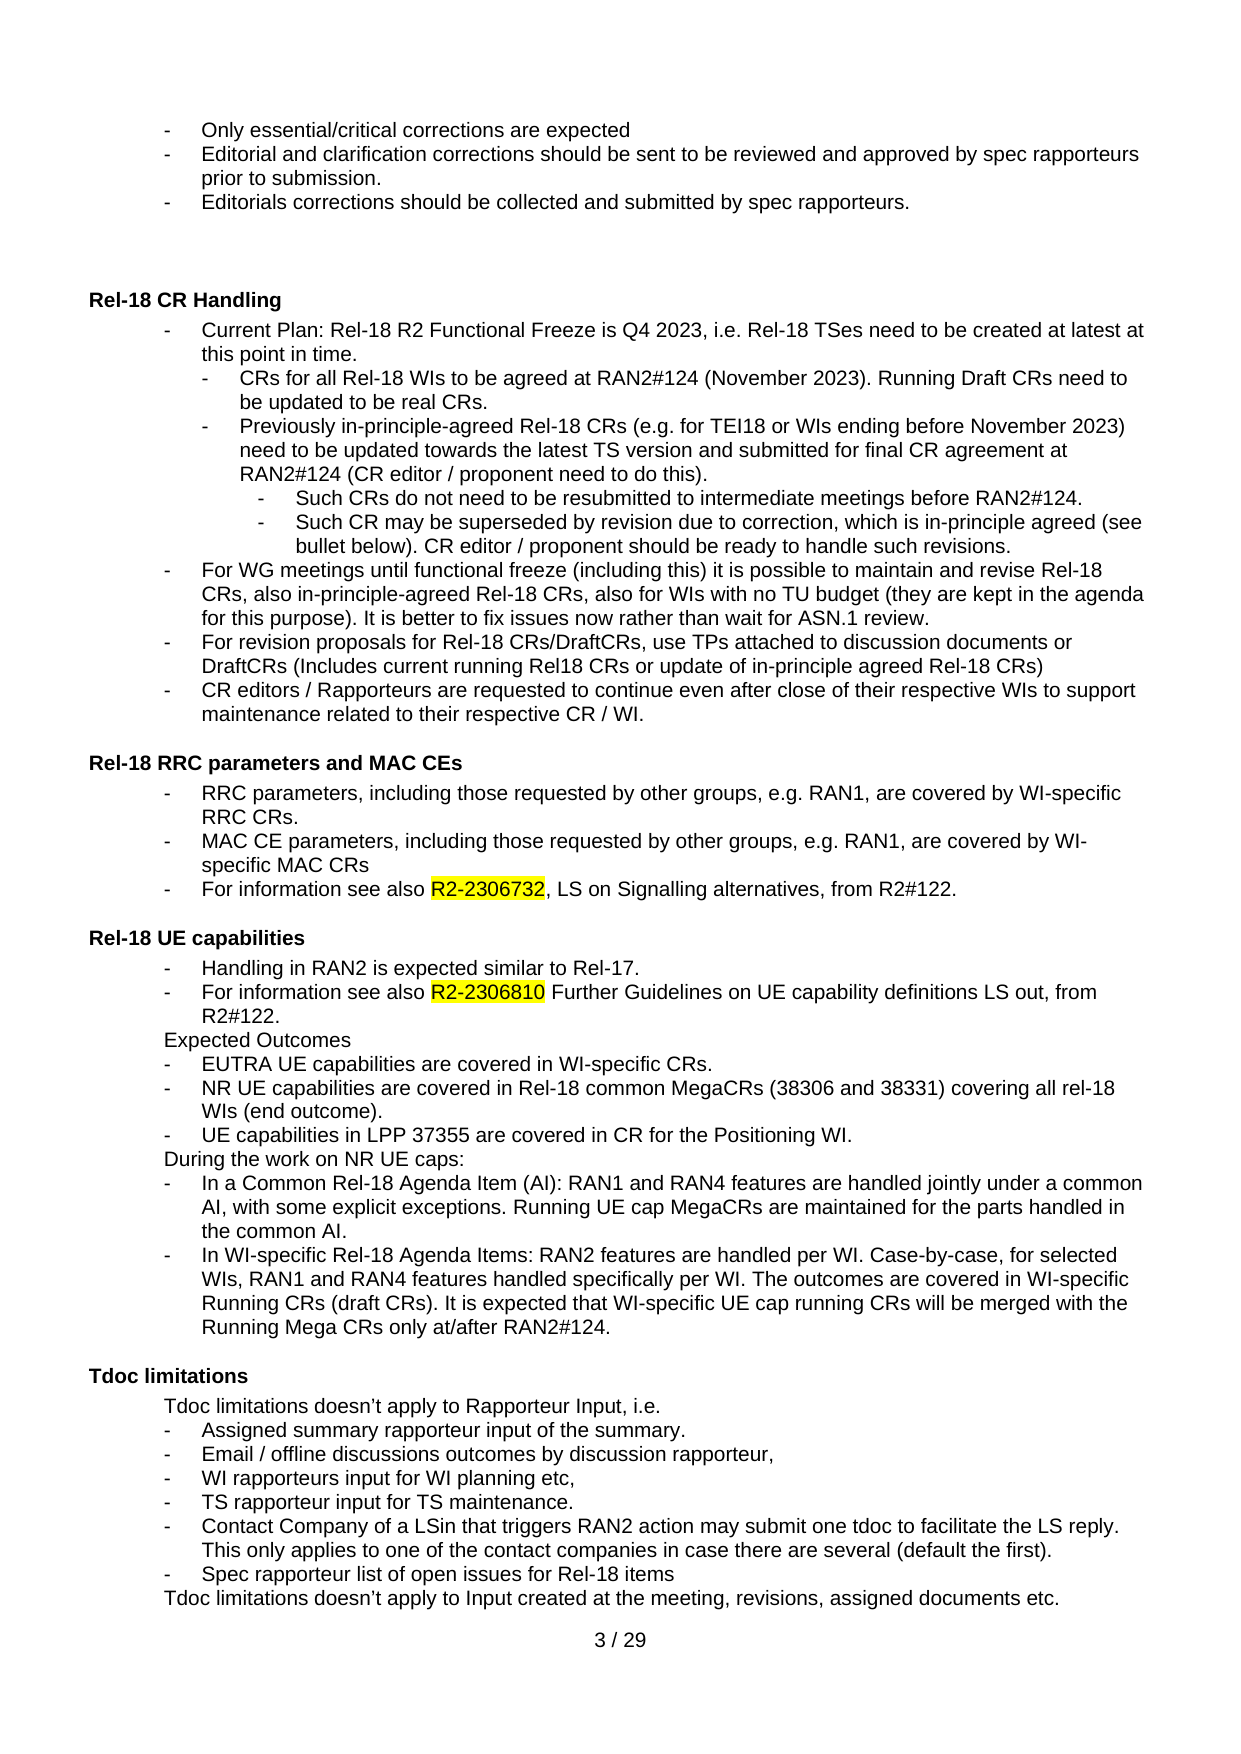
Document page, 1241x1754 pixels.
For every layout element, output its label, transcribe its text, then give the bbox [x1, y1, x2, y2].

text Rel-18 CR Handling [89, 288, 1152, 312]
text - Such CRs do not need to be resubmitted to intermediate meetings before RAN2#124. [257, 486, 1152, 510]
text Tdoc limitations [89, 1364, 1152, 1388]
text - CRs for all Rel-18 WIs to be agreed at RAN2#124 (November 2023). Running Draft CRs need to be updated to be real CRs. [201, 366, 1152, 414]
text - In a Common Rel-18 Agenda Item (AI): RAN1 and RAN4 features are handled jointly under a common AI, with some explicit exceptions. Running UE cap MegaCRs are maintained for the parts handled in the common AI. [164, 1171, 1152, 1243]
text During the work on NR UE caps: [164, 1147, 1152, 1171]
text - TS rapporteur input for TS maintenance. [164, 1490, 1152, 1514]
text - For revision proposals for Rel-18 CRs/DraftCRs, use TPs attached to discussion documents or DraftCRs (Includes current running Rel18 CRs or update of in-principle agreed Rel-18 CRs) [164, 629, 1152, 677]
text - Assigned summary rapporteur input of the summary. [164, 1418, 1152, 1442]
text - WI rapporteurs input for WI planning etc, [164, 1466, 1152, 1490]
text Tdoc limitations doesn’t apply to Input created at the meeting, revisions, assigned documents etc. [164, 1586, 1152, 1610]
list Only essential/critical corrections are expected [164, 118, 1152, 142]
text Tdoc limitations doesn’t apply to Rapporteur Input, i.e. [164, 1394, 1152, 1418]
text - MAC CE parameters, including those requested by other groups, e.g. RAN1, are covered by WI-specific MAC CRs [164, 828, 1152, 876]
text - Such CR may be superseded by revision due to correction, which is in-principle agreed (see bullet below). CR editor / proponent should be ready to handle such revisions. [257, 510, 1152, 558]
text Rel-18 RRC parameters and MAC CEs [89, 750, 1152, 774]
text Expected Outcomes [164, 1027, 1152, 1051]
list Editorials corrections should be collected and submitted by spec rapporteurs. [164, 190, 1152, 214]
text - For information see also R2-2306810 Further Guidelines on UE capability definitions LS out, from R2#122. [164, 979, 1152, 1027]
text - Current Plan: Rel-18 R2 Functional Freeze is Q4 2023, i.e. Rel-18 TSes need to be created at latest at this point in time. [164, 318, 1152, 366]
list Editorial and clarification corrections should be sent to be reviewed and approved by spec rapporteurs prior to submission. [164, 142, 1152, 190]
text - In WI-specific Rel-18 Agenda Items: RAN2 features are handled per WI. Case-by-case, for selected WIs, RAN1 and RAN4 features handled specifically per WI. The outcomes are covered in WI-specific Running CRs (draft CRs). It is expected that WI-specific UE cap running CRs will be merged with the Running Mega CRs only at/after RAN2#124. [164, 1243, 1152, 1339]
text - Handling in RAN2 is expected similar to Rel-17. [164, 956, 1152, 979]
text - For information see also R2-2306732, LS on Signalling alternatives, from R2#122. [545, 876, 1152, 900]
text - Contact Company of a LSin that triggers RAN2 action may submit one tdoc to facilitate the LS reply. This only applies to one of the contact companies in case there are several (default the first). [164, 1514, 1152, 1562]
text - Email / offline discussions outcomes by discussion rapporteur, [164, 1442, 1152, 1466]
text - Spec rapporteur list of open issues for Rel-18 items [164, 1562, 1152, 1586]
text - For information see also R2-2306732, LS on Signalling alternatives, from R2#122. [164, 876, 431, 900]
text - NR UE capabilities are covered in Rel-18 common MegaCRs (38306 and 38331) covering all rel-18 WIs (end outcome). [164, 1075, 1152, 1123]
text - CR editors / Rapporteurs are requested to continue even after close of their respective WIs to support maintenance related to their respective CR / WI. [164, 677, 1152, 725]
text - Previously in-principle-agreed Rel-18 CRs (e.g. for TEI18 or WIs ending before November 2023) need to be updated towards the latest TS version and submitted for final CR agreement at RAN2#124 (CR editor / proponent need to do this). [201, 414, 1152, 486]
text Rel-18 UE capabilities [89, 925, 1152, 949]
text - RRC parameters, including those requested by other groups, e.g. RAN1, are covered by WI-specific RRC CRs. [164, 781, 1152, 828]
text - EUTRA UE capabilities are covered in WI-specific CRs. [164, 1051, 1152, 1075]
text - For WG meetings until functional freeze (including this) it is possible to maintain and revise Rel-18 CRs, also in-principle-agreed Rel-18 CRs, also for WIs with no TU budget (they are kept in the agenda for this purpose). It is better to fix issues now rather than wait for ASN.1 review. [164, 558, 1152, 629]
text - UE capabilities in LPP 37355 are covered in CR for the Positioning WI. [164, 1123, 1152, 1147]
